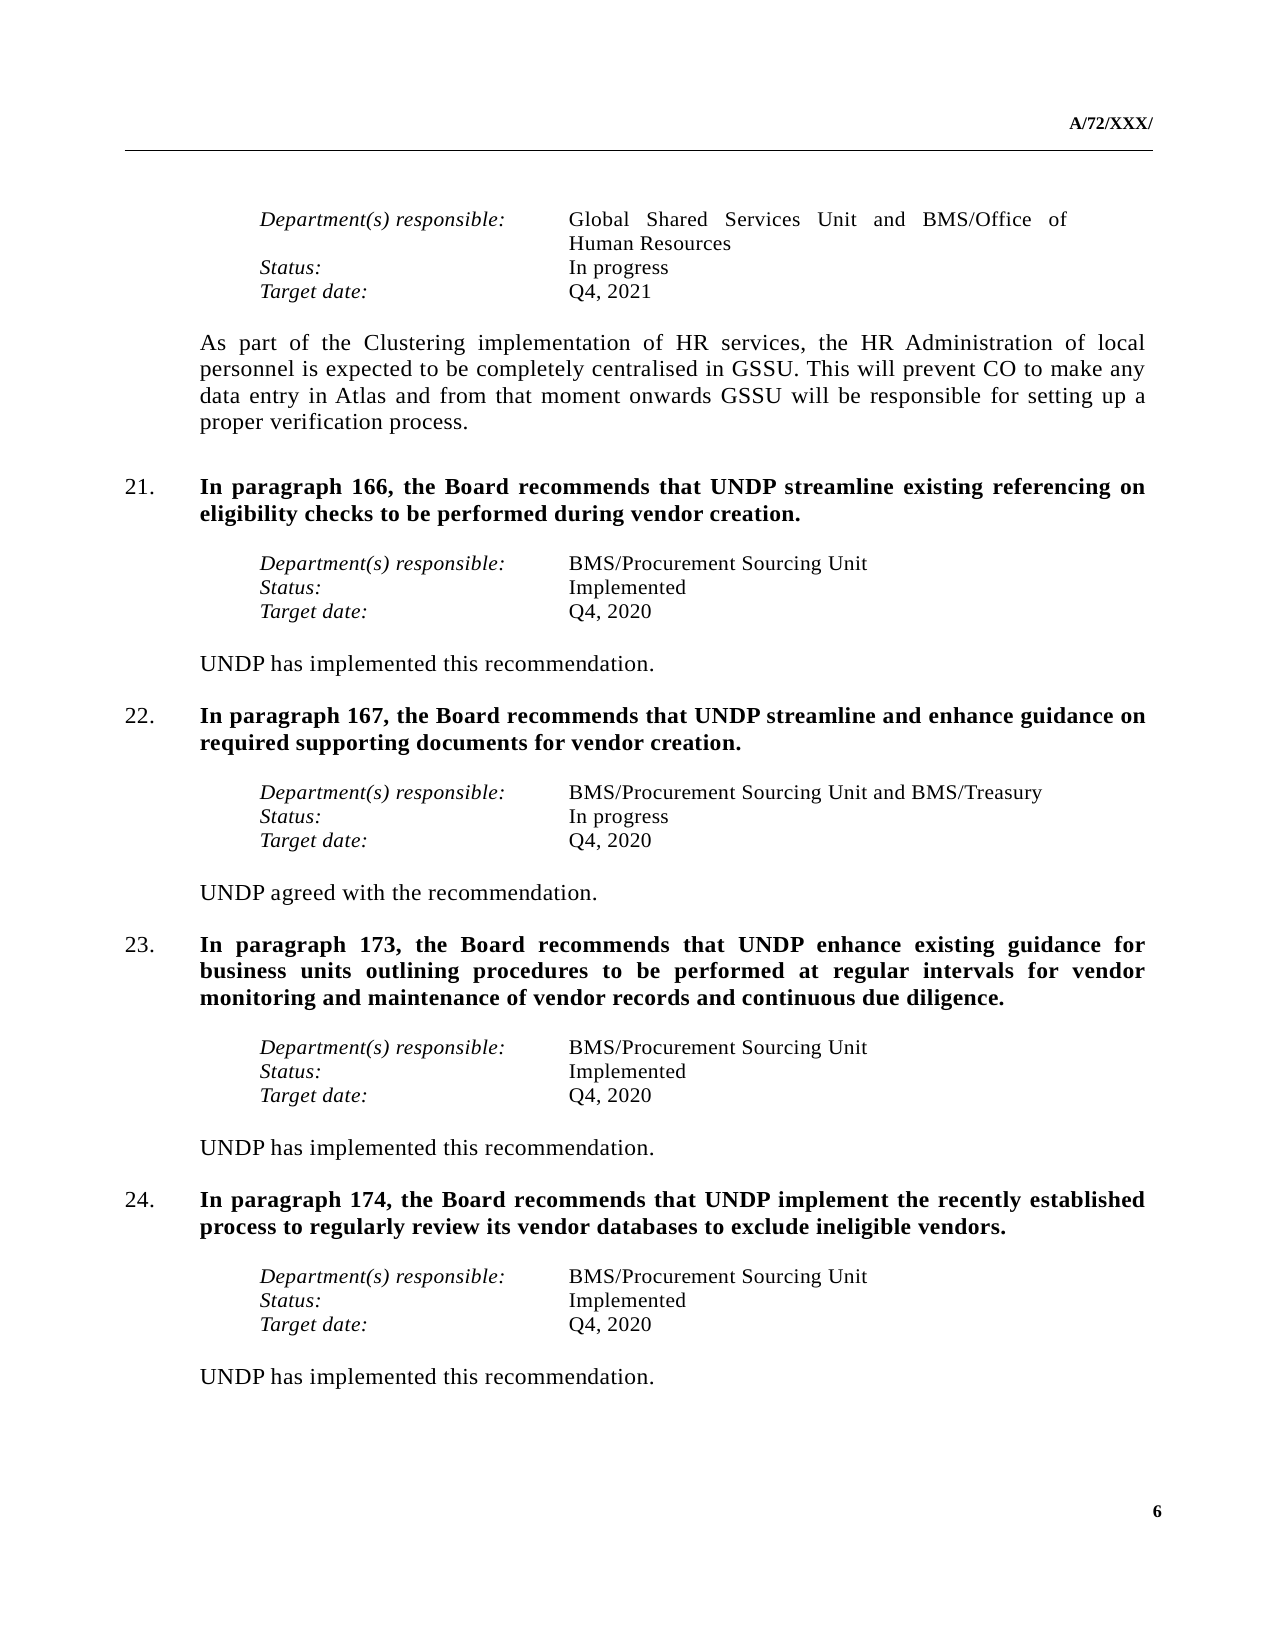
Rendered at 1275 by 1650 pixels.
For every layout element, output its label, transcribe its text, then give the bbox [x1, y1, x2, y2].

table_cell Status: [248, 1288, 557, 1312]
table_cell Q4, 2020 [558, 828, 1082, 852]
table_cell Target date: [248, 1313, 557, 1336]
table_cell In progress [558, 804, 1082, 828]
table_header Department(s) responsible: [248, 1264, 557, 1288]
table_header Department(s) responsible: [248, 1035, 557, 1059]
table_header BMS/Procurement Sourcing Unit [558, 551, 1082, 575]
table_cell Status: [248, 1059, 557, 1083]
table_cell Q4, 2020 [558, 599, 1082, 623]
table_header Department(s) responsible: [248, 780, 557, 804]
table_header BMS/Procurement Sourcing Unit [558, 1264, 1082, 1288]
table_cell Target date: [248, 279, 557, 303]
table_cell Status: [248, 575, 557, 599]
table_cell Target date: [248, 599, 557, 623]
table_header BMS/Procurement Sourcing Unit and BMS/Treasury [558, 780, 1082, 804]
list In paragraph 166, the Board recommends that UNDP streamline existing referencing on eligibility checks to be performed during vendor creation. [124, 473, 1147, 526]
list In paragraph 167, the Board recommends that UNDP streamline and enhance guidance on required supporting documents for vendor creation. [124, 702, 1147, 755]
table_cell Target date: [248, 828, 557, 852]
text As part of the Clustering implementation of HR services, the HR Administration of local personnel is expected to be completely centralised in GSSU. This will prevent CO to make any data entry in Atlas and from that moment onwards GSSU will be responsible for setting up a proper verification process. [199, 329, 1147, 434]
table_cell In progress [558, 255, 1082, 279]
text UNDP has implemented this recommendation. [199, 1363, 1147, 1389]
table_cell Implemented [558, 575, 1082, 599]
table_header Department(s) responsible: [248, 551, 557, 575]
table_cell Implemented [558, 1059, 1082, 1083]
table_cell Status: [248, 255, 557, 279]
text UNDP has implemented this recommendation. [199, 1134, 1147, 1160]
table_cell Implemented [558, 1288, 1082, 1312]
table_cell Q4, 2021 [558, 279, 1082, 303]
text UNDP agreed with the recommendation. [199, 878, 1147, 905]
table_cell Q4, 2020 [558, 1313, 1082, 1336]
list In paragraph 173, the Board recommends that UNDP enhance existing guidance for business units outlining procedures to be performed at regular intervals for vendor monitoring and maintenance of vendor records and continuous due diligence. [124, 931, 1147, 1010]
table_cell Status: [248, 804, 557, 828]
table_cell Target date: [248, 1084, 557, 1107]
text UNDP has implemented this recommendation. [199, 649, 1147, 676]
table_header Department(s) responsible: [248, 206, 557, 254]
table_header BMS/Procurement Sourcing Unit [558, 1035, 1082, 1059]
list In paragraph 174, the Board recommends that UNDP implement the recently established process to regularly review its vendor databases to exclude ineligible vendors. [124, 1187, 1147, 1239]
table_header Global Shared Services Unit and BMS/Office of Human Resources [558, 206, 1082, 254]
table_cell Q4, 2020 [558, 1084, 1082, 1107]
